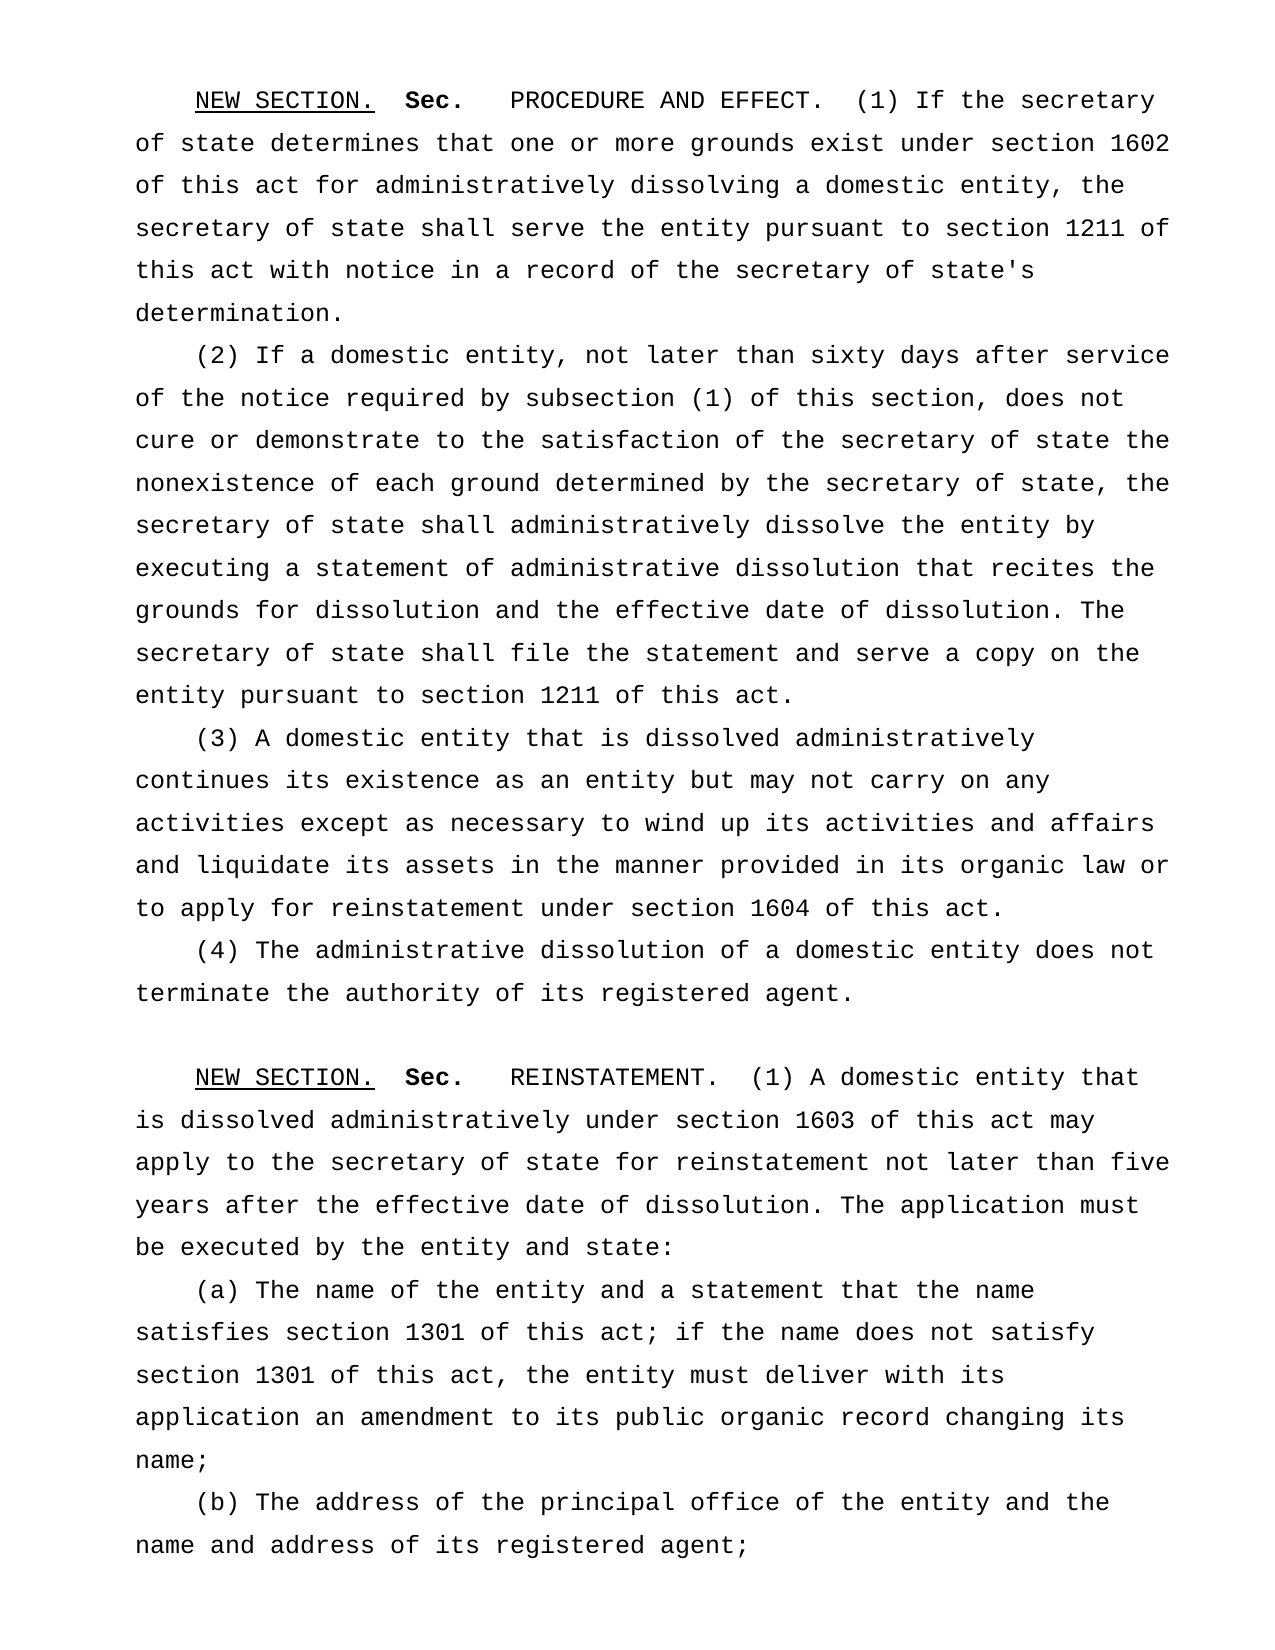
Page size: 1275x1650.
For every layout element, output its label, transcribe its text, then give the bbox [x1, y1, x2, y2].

text (2) If a domestic entity, not later than sixty days after service of the notice required by subsection (1) of this section, does not cure or demonstrate to the satisfaction of the secretary of state the nonexistence of each ground determined by the secretary of state, the secretary of state shall administratively dissolve the entity by executing a statement of administrative dissolution that recites the grounds for dissolution and the effective date of dissolution. The secretary of state shall file the statement and serve a copy on the entity pursuant to section 1211 of this act. [135, 330, 1170, 712]
text NEW SECTION. Sec. REINSTATEMENT. (1) A domestic entity that is dissolved administratively under section 1603 of this act may apply to the secretary of state for reinstatement not later than five years after the effective date of dissolution. The application must be executed by the entity and state: [135, 1052, 1170, 1264]
text (b) The address of the principal office of the entity and the name and address of its registered agent; [135, 1477, 1170, 1562]
text (4) The administrative dissolution of a domestic entity does not terminate the authority of its registered agent. [135, 925, 1170, 1010]
text (a) The name of the entity and a statement that the name satisfies section 1301 of this act; if the name does not satisfy section 1301 of this act, the entity must deliver with its application an amendment to its public organic record changing its name; [135, 1264, 1170, 1477]
text NEW SECTION. Sec. PROCEDURE AND EFFECT. (1) If the secretary of state determines that one or more grounds exist under section 1602 of this act for administratively dissolving a domestic entity, the secretary of state shall serve the entity pursuant to section 1211 of this act with notice in a record of the secretary of state's determination. [135, 75, 1170, 330]
text (3) A domestic entity that is dissolved administratively continues its existence as an entity but may not carry on any activities except as necessary to wind up its activities and affairs and liquidate its assets in the manner provided in its organic law or to apply for reinstatement under section 1604 of this act. [135, 712, 1170, 925]
